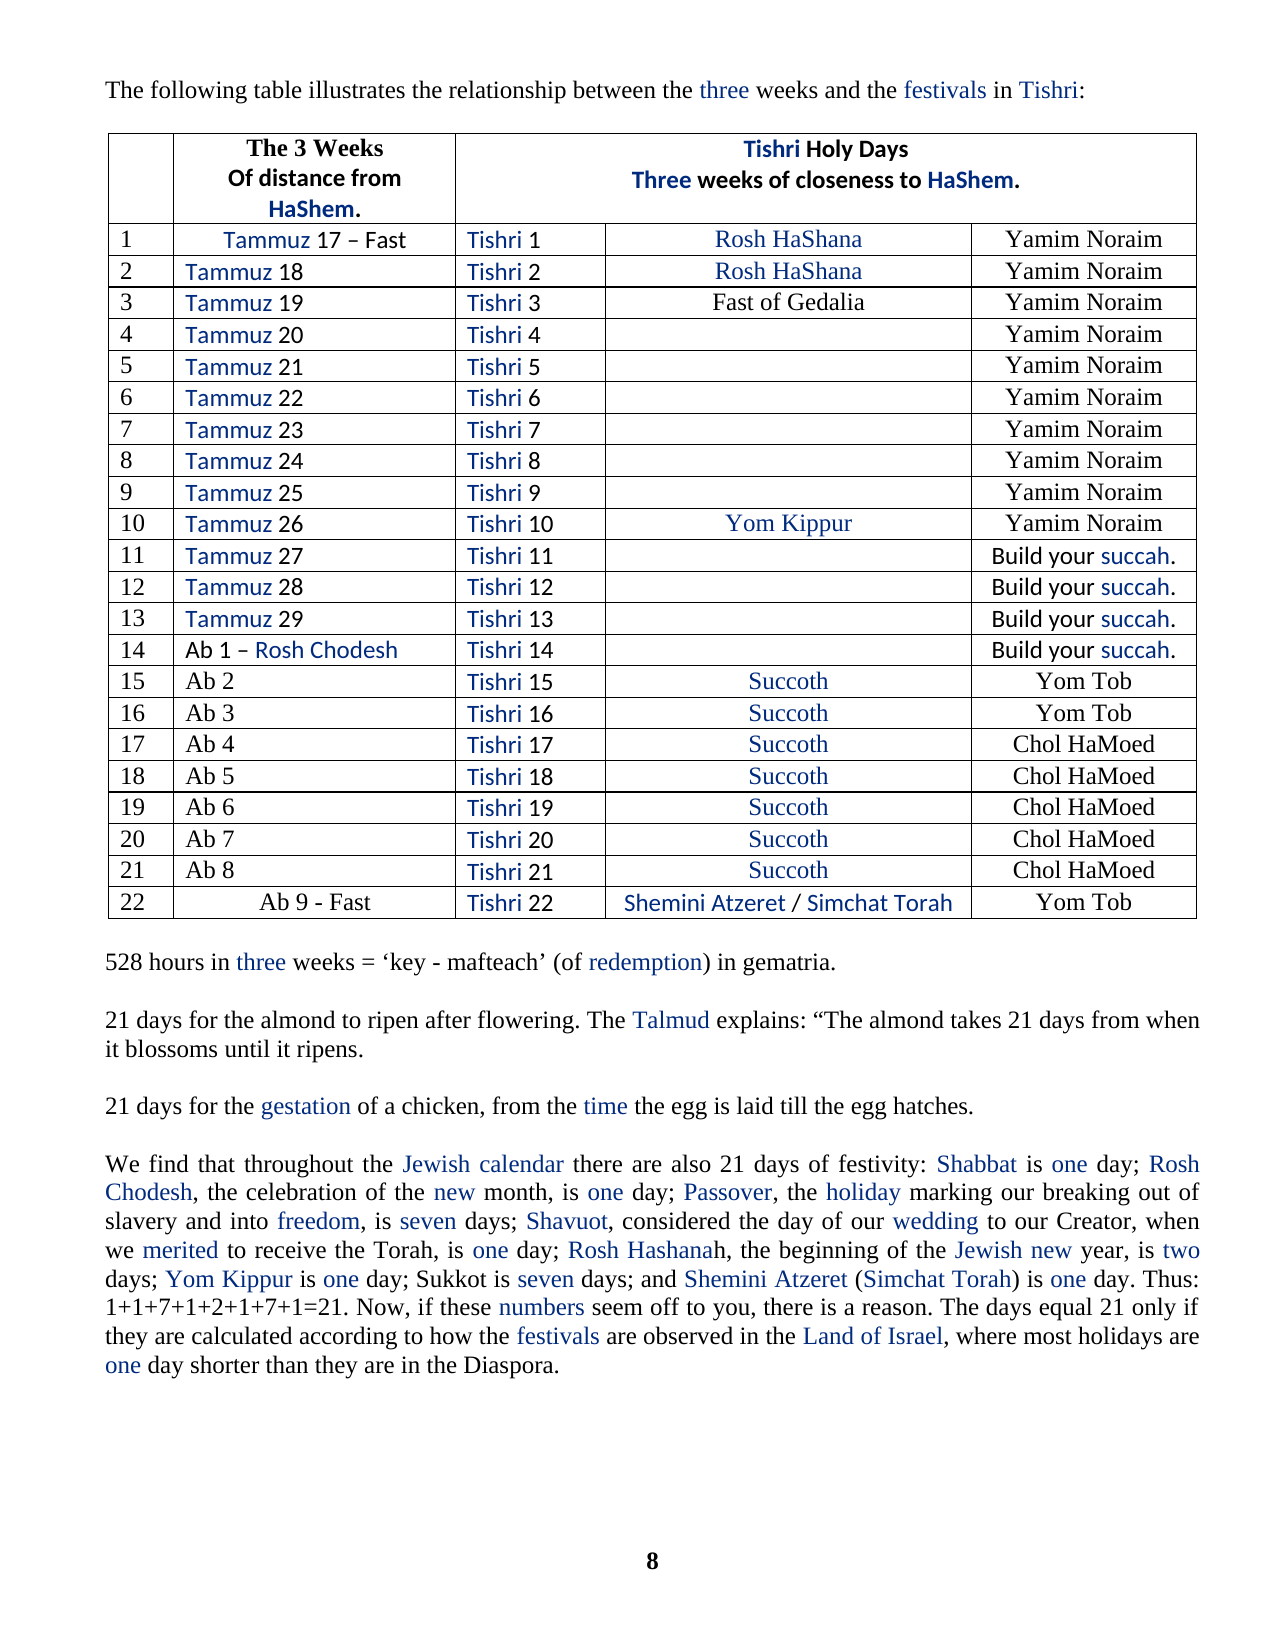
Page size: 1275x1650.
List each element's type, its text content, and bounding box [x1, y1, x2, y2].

table_cell 19 [109, 793, 173, 823]
table_header The 3 Weeks Of distance from HaShem. [174, 134, 455, 223]
table_cell Succoth [606, 666, 971, 697]
table_cell Yamim Noraim [972, 509, 1196, 539]
table_cell Tishri 14 [456, 635, 605, 665]
table_cell Tammuz 26 [174, 509, 455, 539]
table_cell Yamim Noraim [972, 445, 1196, 476]
table_cell Tishri 15 [456, 666, 605, 697]
table_cell 7 [109, 414, 173, 444]
table_cell Rosh HaShana [606, 256, 971, 286]
table_cell Tishri 8 [456, 445, 605, 476]
table_cell Chol HaMoed [972, 729, 1196, 760]
table_cell Ab 5 [174, 761, 455, 791]
table_cell Build your succah. [972, 572, 1196, 602]
table_cell Chol HaMoed [972, 824, 1196, 854]
table_cell [606, 445, 971, 476]
table_cell Tammuz 21 [174, 351, 455, 381]
table_cell Yamim Noraim [972, 477, 1196, 507]
table_cell [606, 351, 971, 381]
table_cell Yamim Noraim [972, 288, 1196, 318]
table_cell Chol HaMoed [972, 793, 1196, 823]
table_cell Succoth [606, 761, 971, 791]
table_cell Tishri 19 [456, 793, 605, 823]
table_cell 6 [109, 382, 173, 413]
table_cell 5 [109, 351, 173, 381]
table_cell Tammuz 18 [174, 256, 455, 286]
table_cell Tammuz 17 – Fast [174, 224, 455, 255]
table_cell Tishri 3 [456, 288, 605, 318]
table_cell Yamim Noraim [972, 256, 1196, 286]
table_cell 2 [109, 256, 173, 286]
table_cell 10 [109, 509, 173, 539]
table_cell Ab 2 [174, 666, 455, 697]
table_cell 8 [109, 445, 173, 476]
text The following table illustrates the relationship between the three weeks and the festivals in Tishri: [105, 75, 1200, 104]
table_cell Tammuz 27 [174, 540, 455, 571]
text 21 days for the gestation of a chicken, from the time the egg is laid till the egg hatches. [105, 1091, 1200, 1120]
table_cell Ab 4 [174, 729, 455, 760]
table_cell [606, 572, 971, 602]
table_header [109, 134, 173, 223]
table_cell [606, 477, 971, 507]
table_cell 4 [109, 319, 173, 349]
table_cell Succoth [606, 729, 971, 760]
table_cell Yom Tob [972, 887, 1196, 918]
table_cell [606, 319, 971, 349]
table_cell Tammuz 23 [174, 414, 455, 444]
table_cell Fast of Gedalia [606, 288, 971, 318]
table_cell Yamim Noraim [972, 224, 1196, 255]
table_cell Tishri 17 [456, 729, 605, 760]
table_cell Succoth [606, 698, 971, 728]
table_cell Ab 6 [174, 793, 455, 823]
table_cell Tishri 21 [456, 856, 605, 886]
table_cell Yom Tob [972, 666, 1196, 697]
table_cell Ab 3 [174, 698, 455, 728]
text 21 days for the almond to ripen after flowering. The Talmud explains: “The almond takes 21 days from when it blossoms until it ripens. [105, 1005, 1200, 1062]
table_cell Yamim Noraim [972, 319, 1196, 349]
table_cell Tishri 5 [456, 351, 605, 381]
table_cell Tishri 20 [456, 824, 605, 854]
table_cell Build your succah. [972, 603, 1196, 634]
table_cell Tammuz 29 [174, 603, 455, 634]
table_cell Tishri 7 [456, 414, 605, 444]
table_cell Yamim Noraim [972, 414, 1196, 444]
table_cell Tammuz 22 [174, 382, 455, 413]
table_cell 17 [109, 729, 173, 760]
table_cell Tishri 18 [456, 761, 605, 791]
table_cell Tammuz 24 [174, 445, 455, 476]
table_cell Tishri 4 [456, 319, 605, 349]
table_cell 13 [109, 603, 173, 634]
table_cell Yamim Noraim [972, 382, 1196, 413]
table_cell Tishri 1 [456, 224, 605, 255]
table_cell Yom Kippur [606, 509, 971, 539]
table_cell Tammuz 19 [174, 288, 455, 318]
table_cell Ab 8 [174, 856, 455, 886]
table_cell 11 [109, 540, 173, 571]
table_cell Tishri 22 [456, 887, 605, 918]
table_cell Tammuz 20 [174, 319, 455, 349]
table_cell Tishri 13 [456, 603, 605, 634]
table_cell 14 [109, 635, 173, 665]
table_cell Succoth [606, 824, 971, 854]
table_cell Tishri 2 [456, 256, 605, 286]
table_cell 1 [109, 224, 173, 255]
table_cell Tishri 12 [456, 572, 605, 602]
table_cell Chol HaMoed [972, 761, 1196, 791]
table_cell [606, 414, 971, 444]
table_cell Ab 1 – Rosh Chodesh [174, 635, 455, 665]
table_cell Tammuz 28 [174, 572, 455, 602]
table_cell Rosh HaShana [606, 224, 971, 255]
table_cell 21 [109, 856, 173, 886]
table_cell 18 [109, 761, 173, 791]
table_cell [606, 635, 971, 665]
table_cell Build your succah. [972, 540, 1196, 571]
table_cell Tammuz 25 [174, 477, 455, 507]
table_cell Tishri 16 [456, 698, 605, 728]
table_cell Tishri 11 [456, 540, 605, 571]
text We find that throughout the Jewish calendar there are also 21 days of festivity: Shabbat is one day; Rosh Chodesh, the celebration of the new month, is one day; Passover, the holiday marking our breaking out of slavery and into freedom, is seven days; Shavuot, considered the day of our wedding to our Creator, when we merited to receive the Torah, is one day; Rosh Hashanah, the beginning of the Jewish new year, is two days; Yom Kippur is one day; Sukkot is seven days; and Shemini Atzeret (Simchat Torah) is one day. Thus: 1+1+7+1+2+1+7+1=21. Now, if these numbers seem off to you, there is a reason. The days equal 21 only if they are calculated according to how the festivals are observed in the Land of Israel, where most holidays are one day shorter than they are in the Diaspora. [105, 1149, 1200, 1379]
table_cell [606, 603, 971, 634]
table_cell Tishri 10 [456, 509, 605, 539]
table_cell Tishri 9 [456, 477, 605, 507]
table_cell 3 [109, 288, 173, 318]
table_cell Succoth [606, 793, 971, 823]
table_header Tishri Holy Days Three weeks of closeness to HaShem. [456, 134, 1196, 223]
table_cell Shemini Atzeret / Simchat Torah [606, 887, 971, 918]
table_cell Tishri 6 [456, 382, 605, 413]
table_cell Succoth [606, 856, 971, 886]
table_cell Ab 7 [174, 824, 455, 854]
text 528 hours in three weeks = ‘key - mafteach’ (of redemption) in gematria. [105, 947, 1200, 976]
table_cell 9 [109, 477, 173, 507]
table_cell 20 [109, 824, 173, 854]
table_cell 15 [109, 666, 173, 697]
table_cell Ab 9 - Fast [174, 887, 455, 918]
table_cell Yom Tob [972, 698, 1196, 728]
table_cell [606, 540, 971, 571]
table_cell 16 [109, 698, 173, 728]
table_cell [606, 382, 971, 413]
table_cell 12 [109, 572, 173, 602]
table_cell Chol HaMoed [972, 856, 1196, 886]
table_cell Yamim Noraim [972, 351, 1196, 381]
table_cell 22 [109, 887, 173, 918]
table_cell Build your succah. [972, 635, 1196, 665]
